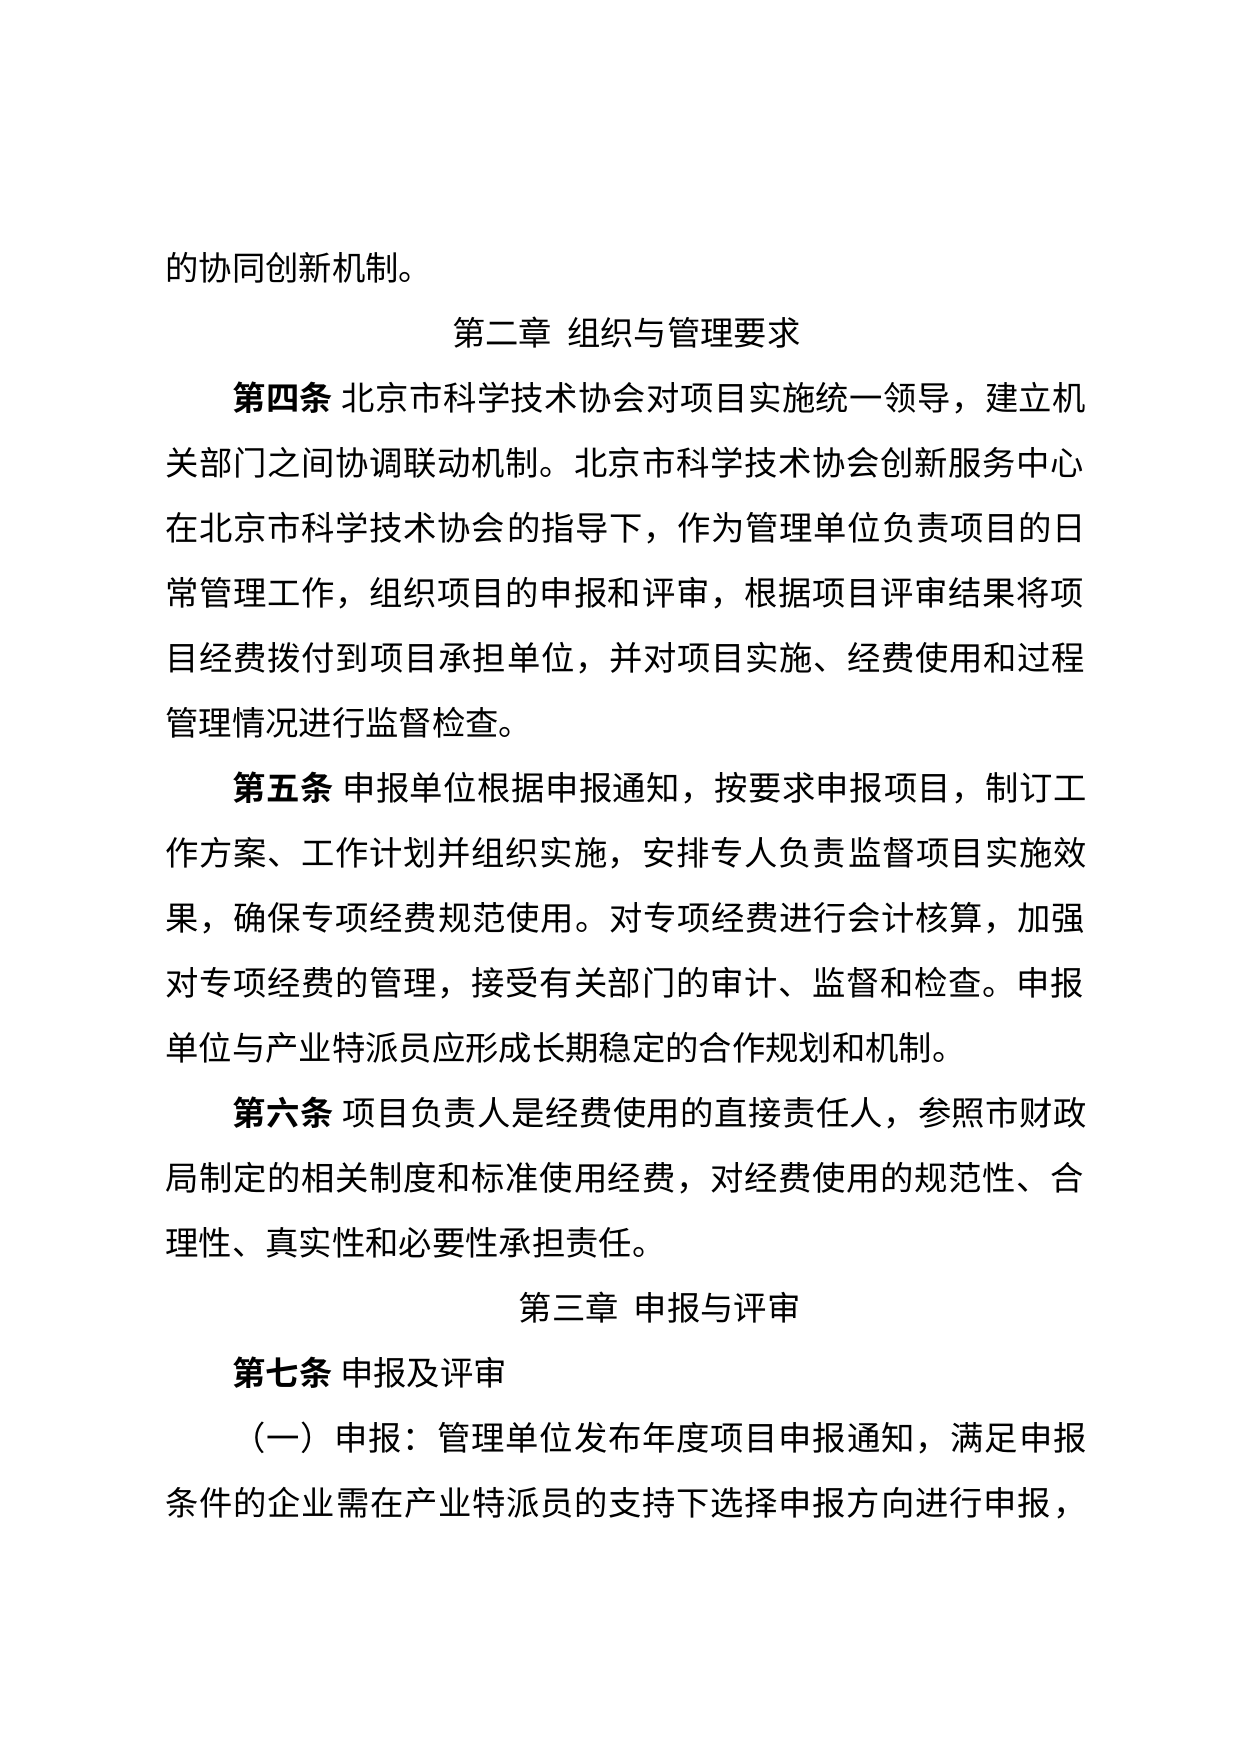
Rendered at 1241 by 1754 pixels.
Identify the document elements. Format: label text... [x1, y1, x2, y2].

text 第二章 组织与管理要求 [165, 298, 1087, 363]
text 第六条 项目负责人是经费使用的直接责任人，参照市财政局制定的相关制度和标准使用经费，对经费使用的规范性、合理性、真实性和必要性承担责任。 [165, 1078, 1087, 1273]
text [165, 233, 1087, 298]
text 第三章 申报与评审 [165, 1273, 1087, 1338]
text 第四条 北京市科学技术协会对项目实施统一领导，建立机关部门之间协调联动机制。北京市科学技术协会创新服务中心在北京市科学技术协会的指导下，作为管理单位负责项目的日常管理工作，组织项目的申报和评审，根据项目评审结果将项目经费拨付到项目承担单位，并对项目实施、经费使用和过程管理情况进行监督检查。 [165, 363, 1087, 753]
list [165, 1403, 1087, 1533]
text 第五条 申报单位根据申报通知，按要求申报项目，制订工作方案、工作计划并组织实施，安排专人负责监督项目实施效果，确保专项经费规范使用。对专项经费进行会计核算，加强对专项经费的管理，接受有关部门的审计、监督和检查。申报单位与产业特派员应形成长期稳定的合作规划和机制。 [165, 753, 1087, 1078]
text 第七条 申报及评审 [165, 1338, 1087, 1403]
